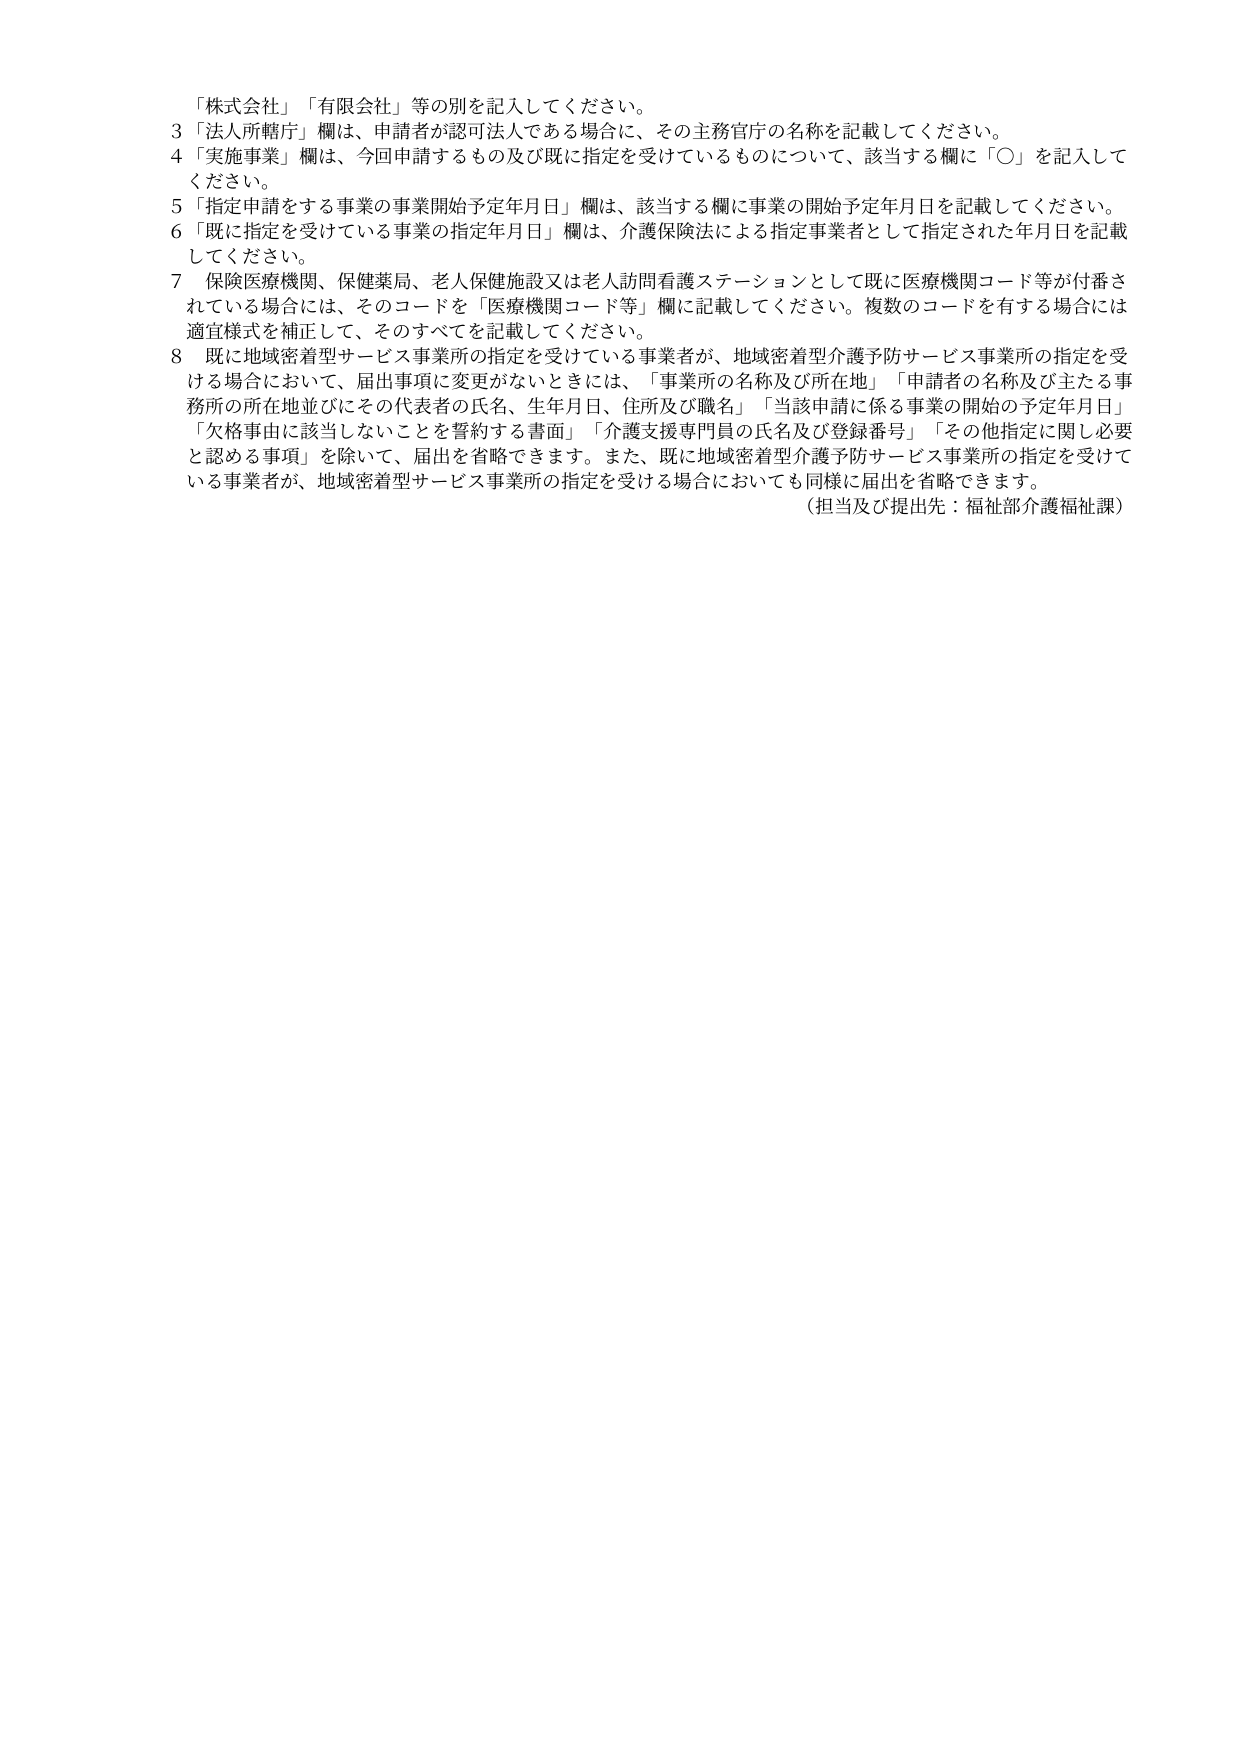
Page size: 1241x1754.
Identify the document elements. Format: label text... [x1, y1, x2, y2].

text ８ 既に地域密着型サービス事業所の指定を受けている事業者が、地域密着型介護予防サービス事業所の指定を受ける場合において、届出事項に変更がないときには、「事業所の名称及び所在地」「申請者の名称及び主たる事務所の所在地並びにその代表者の氏名、生年月日、住所及び職名」「当該申請に係る事業の開始の予定年月日」「欠格事由に該当しないことを誓約する書面」「介護支援専門員の氏名及び登録番号」「その他指定に関し必要と認める事項」を除いて、届出を省略できます。また、既に地域密着型介護予防サービス事業所の指定を受けている事業者が、地域密着型サービス事業所の指定を受ける場合においても同様に届出を省略できます。 [167, 344, 1134, 494]
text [167, 94, 1134, 119]
text ５「指定申請をする事業の事業開始予定年月日」欄は、該当する欄に事業の開始予定年月日を記載してください。 [130, 194, 1134, 219]
text ６「既に指定を受けている事業の指定年月日」欄は、介護保険法による指定事業者として指定された年月日を記載してください。 [167, 219, 1134, 269]
text （担当及び提出先：福祉部介護福祉課） [167, 494, 1134, 519]
text ３「法人所轄庁」欄は、申請者が認可法人である場合に、その主務官庁の名称を記載してください。 [130, 119, 1134, 144]
text ７ 保険医療機関、保健薬局、老人保健施設又は老人訪問看護ステーションとして既に医療機関コード等が付番されている場合には、そのコードを「医療機関コード等」欄に記載してください。複数のコードを有する場合には、適宜様式を補正して、そのすべてを記載してください。 [167, 269, 1134, 344]
text ４「実施事業」欄は、今回申請するもの及び既に指定を受けているものについて、該当する欄に「○」を記入してください。 [167, 144, 1134, 194]
